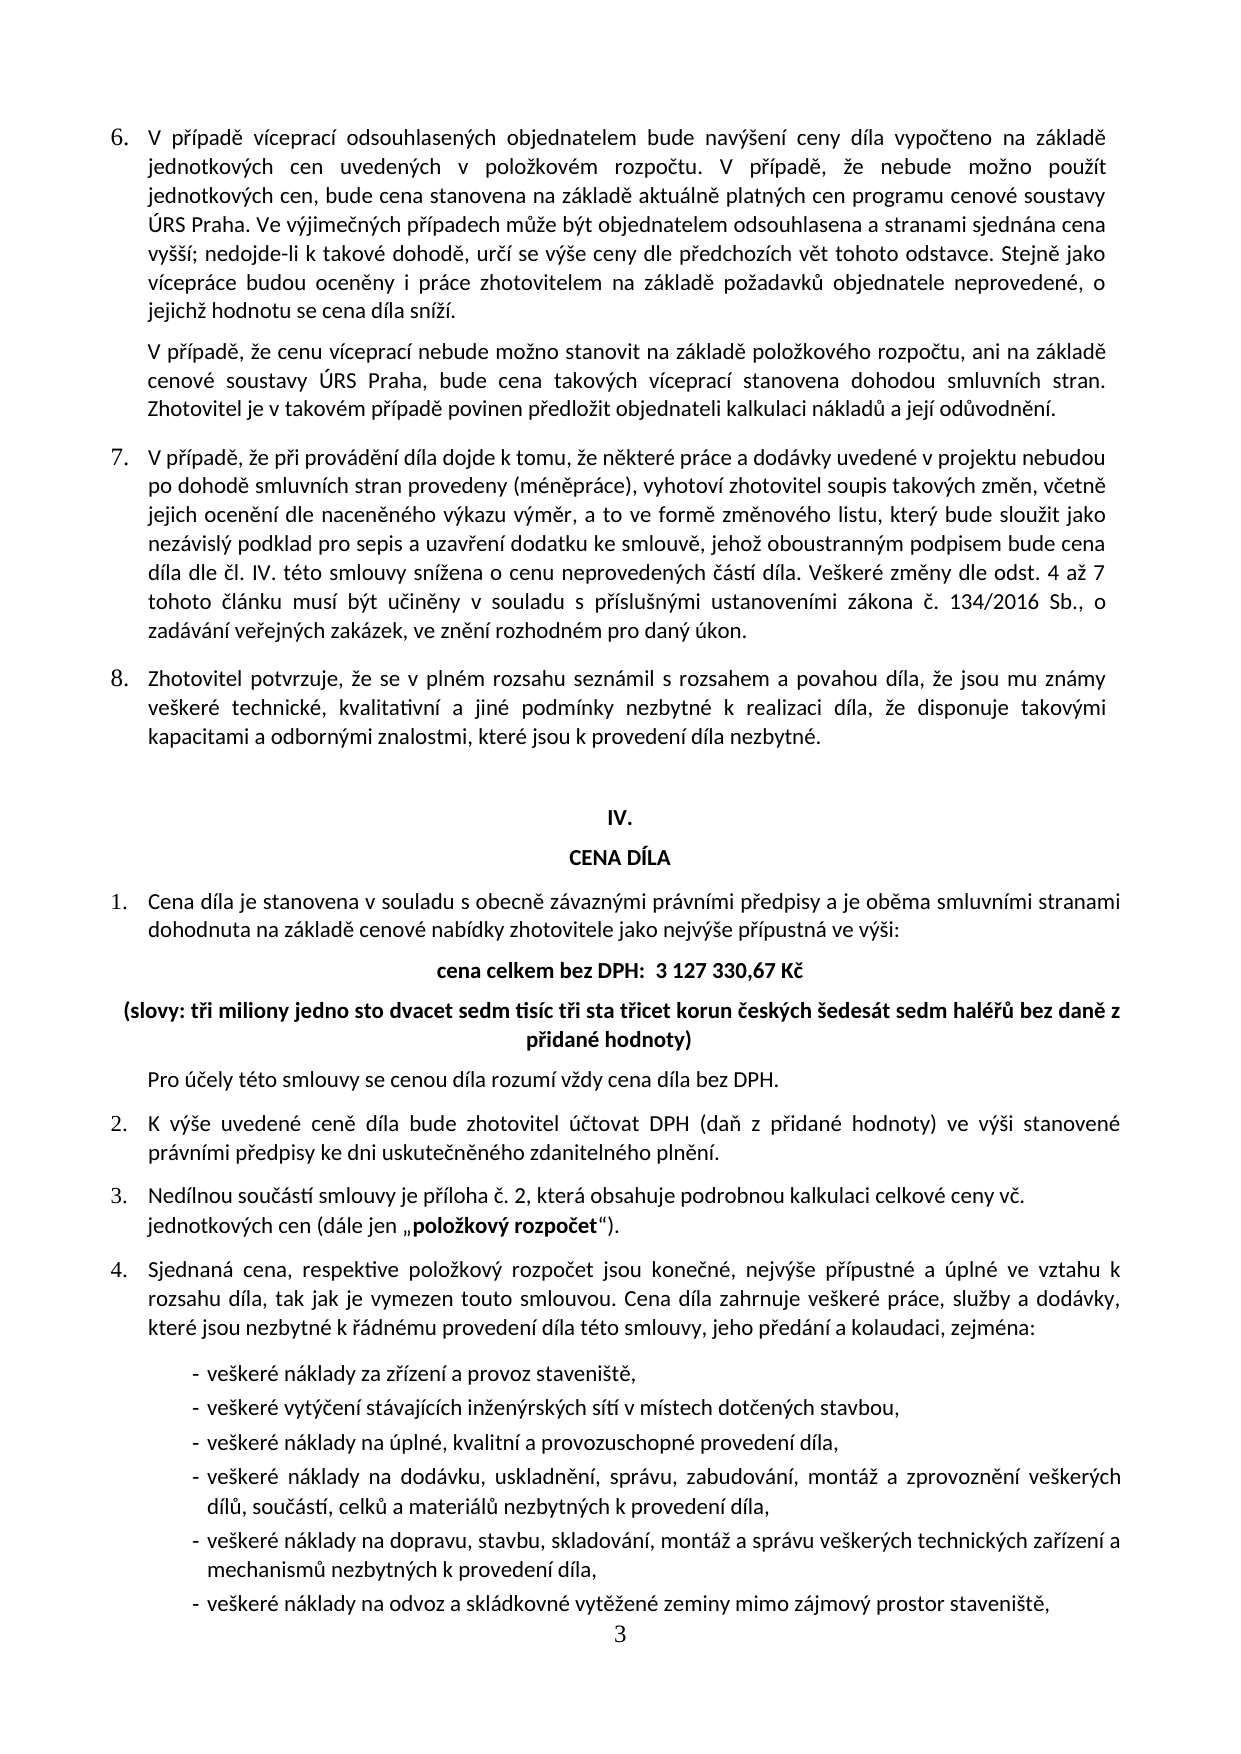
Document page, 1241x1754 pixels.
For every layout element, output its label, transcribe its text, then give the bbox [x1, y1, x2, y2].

list veškeré náklady na dodávku, uskladnění, správu, zabudování, montáž a zprovoznění veškerých dílů, součástí, celků a materiálů nezbytných k provedení díla, [192, 1460, 1123, 1520]
text Pro účely této smlouvy se cenou díla rozumí vždy cena díla bez DPH. [147, 1065, 1123, 1093]
list veškeré náklady za zřízení a provoz staveniště, [192, 1356, 1123, 1388]
list Nedílnou součástí smlouvy je příloha č. 2, která obsahuje podrobnou kalkulaci celkové ceny vč. [110, 1182, 1123, 1209]
list Cena díla je stanovena v souladu s obecně závaznými právními předpisy a je oběma smluvními stranami dohodnuta na základě cenové nabídky zhotovitele jako nejvýše přípustná ve výši: [110, 887, 1123, 944]
list veškeré náklady na úplné, kvalitní a provozuschopné provedení díla, [192, 1425, 1123, 1457]
text (slovy: tři miliony jedno sto dvacet sedm tisíc tři sta třicet korun českých šedesát sedm haléřů bez daně z přidané hodnoty) [123, 996, 1123, 1053]
list V případě víceprací odsouhlasených objednatelem bude navýšení ceny díla vypočteno na základě jednotkových cen uvedených v položkovém rozpočtu. V případě, že nebude možno použít jednotkových cen, bude cena stanovena na základě aktuálně platných cen programu cenové soustavy ÚRS Praha. Ve výjimečných případech může být objednatelem odsouhlasena a stranami sjednána cena vyšší; nedojde-li k takové dohodě, určí se výše ceny dle předchozích vět tohoto odstavce. Stejně jako vícepráce budou oceněny i práce zhotovitelem na základě požadavků objednatele neprovedené, o jejichž hodnotu se cena díla sníží. [110, 122, 1108, 324]
list veškeré náklady na odvoz a skládkovné vytěžené zeminy mimo zájmový prostor staveniště, [192, 1587, 1123, 1618]
list V případě, že při provádění díla dojde k tomu, že některé práce a dodávky uvedené v projektu nebudou po dohodě smluvních stran provedeny (méněpráce), vyhotoví zhotovitel soupis takových změn, včetně jejich ocenění dle naceněného výkazu výměr, a to ve formě změnového listu, který bude sloužit jako nezávislý podklad pro sepis a uzavření dodatku ke smlouvě, jehož oboustranným podpisem bude cena díla dle čl. IV. této smlouvy snížena o cenu neprovedených částí díla. Veškeré změny dle odst. 4 až 7 tohoto článku musí být učiněny v souladu s příslušnými ustanoveními zákona č. 134/2016 Sb., o zadávání veřejných zakázek, ve znění rozhodném pro daný úkon. [110, 442, 1108, 644]
text cena celkem bez DPH: 3 127 330,67 Kč [147, 956, 1093, 984]
list Sjednaná cena, respektive položkový rozpočet jsou konečné, nejvýše přípustné a úplné ve vztahu k rozsahu díla, tak jak je vymezen touto smlouvou. Cena díla zahrnuje veškeré práce, služby a dodávky, které jsou nezbytné k řádnému provedení díla této smlouvy, jeho předání a kolaudaci, zejména: [110, 1255, 1123, 1341]
list veškeré náklady na dopravu, stavbu, skladování, montáž a správu veškerých technických zařízení a mechanismů nezbytných k provedení díla, [192, 1523, 1123, 1584]
subtitle CENA DÍLA [118, 843, 1122, 871]
list veškeré vytýčení stávajících inženýrských sítí v místech dotčených stavbou, [192, 1391, 1123, 1422]
list Zhotovitel potvrzuje, že se v plném rozsahu seznámil s rozsahem a povahou díla, že jsou mu známy veškeré technické, kvalitativní a jiné podmínky nezbytné k realizaci díla, že disponuje takovými kapacitami a odbornými znalostmi, které jsou k provedení díla nezbytné. [110, 663, 1108, 750]
text V případě, že cenu víceprací nebude možno stanovit na základě položkového rozpočtu, ani na základě cenové soustavy ÚRS Praha, bude cena takových víceprací stanovena dohodou smluvních stran. Zhotovitel je v takovém případě povinen předložit objednateli kalkulaci nákladů a její odůvodnění. [147, 337, 1107, 423]
text jednotkových cen (dále jen „položkový rozpočet“). [147, 1211, 1123, 1239]
list K výše uvedené ceně díla bude zhotovitel účtovat DPH (daň z přidané hodnoty) ve výši stanovené právními předpisy ke dni uskutečněného zdanitelného plnění. [110, 1109, 1123, 1166]
text IV. [147, 803, 1093, 831]
